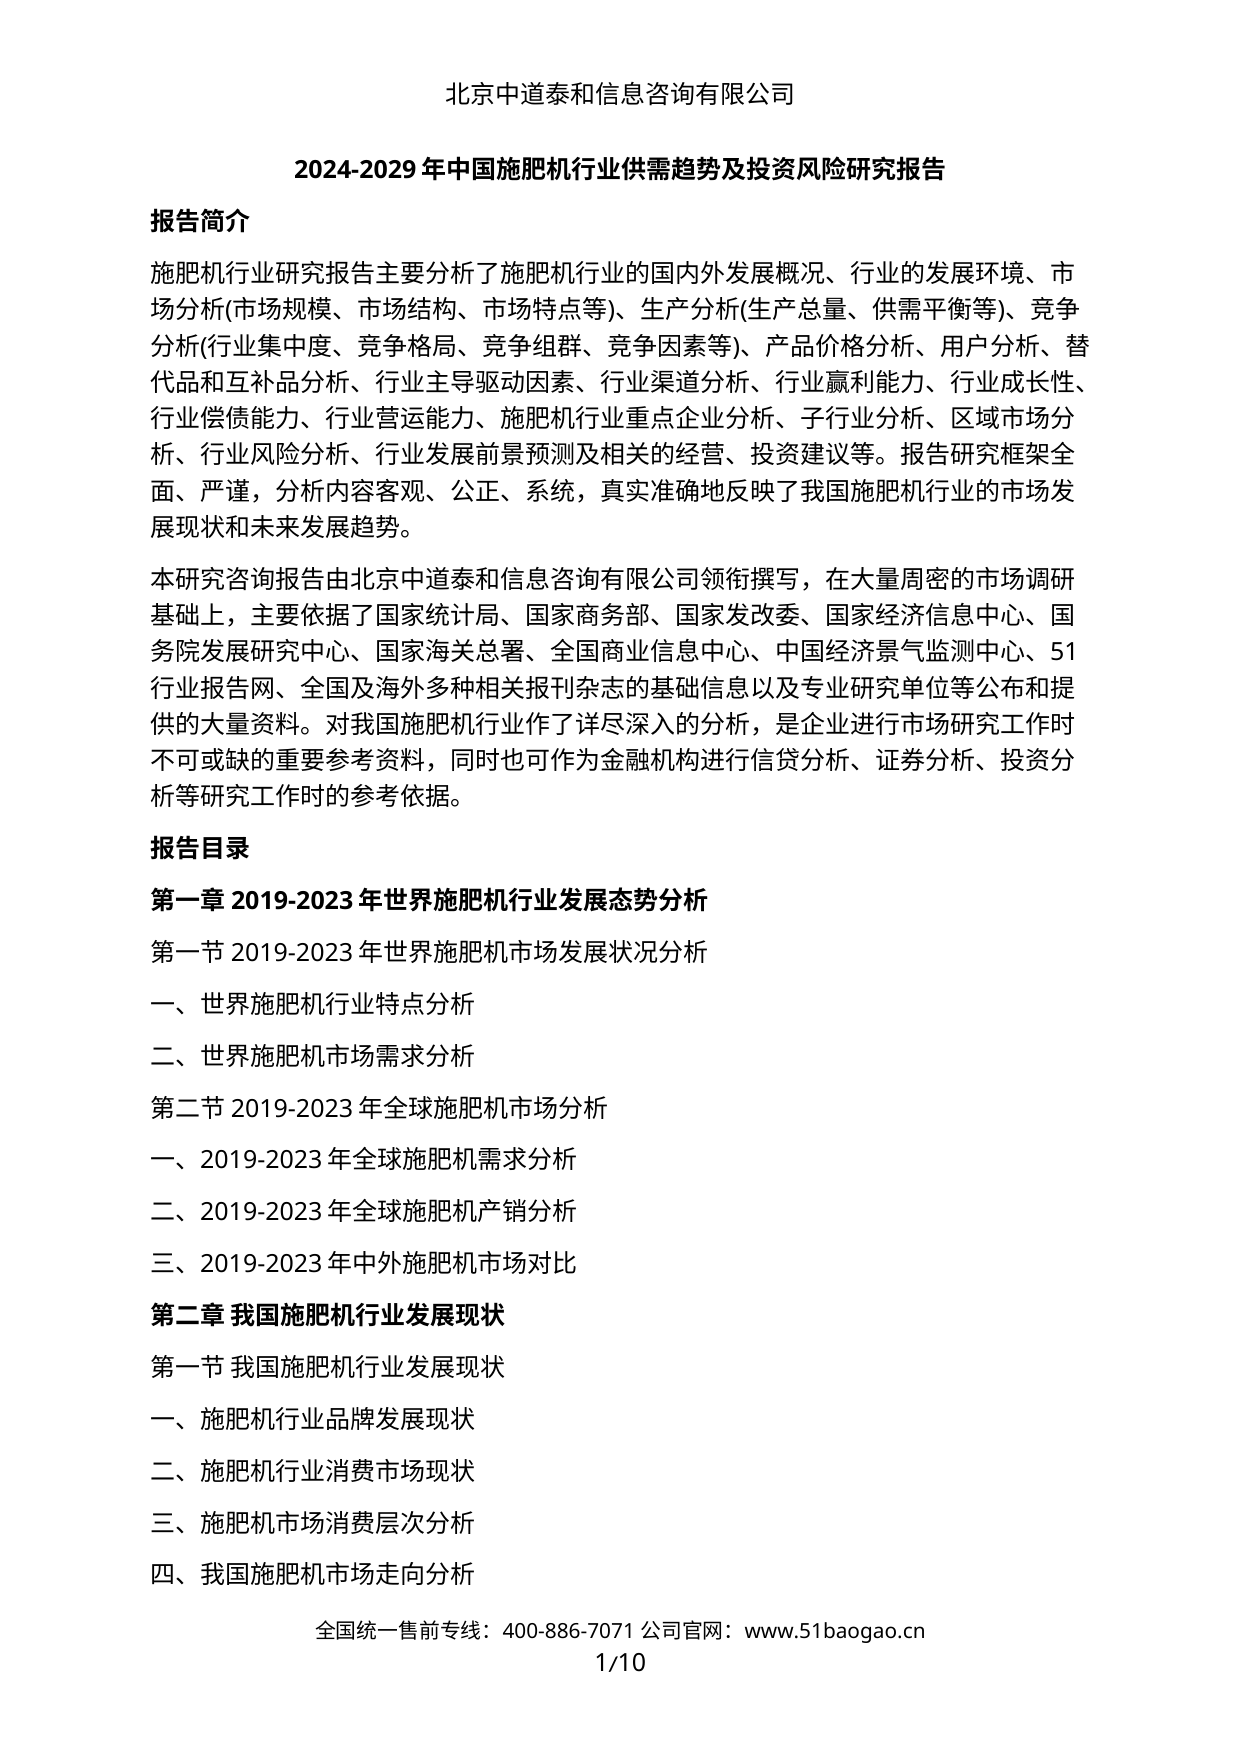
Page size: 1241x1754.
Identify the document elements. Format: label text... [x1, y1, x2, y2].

text 一、2019-2023年全球施肥机需求分析 [150, 1140, 1090, 1176]
text 第一节 2019-2023年世界施肥机市场发展状况分析 [150, 932, 1090, 969]
text 三、2019-2023年中外施肥机市场对比 [150, 1244, 1090, 1280]
text 第一节 我国施肥机行业发展现状 [150, 1347, 1090, 1384]
text 本研究咨询报告由北京中道泰和信息咨询有限公司领衔撰写，在大量周密的市场调研基础上，主要依据了国家统计局、国家商务部、国家发改委、国家经济信息中心、国务院发展研究中心、国家海关总署、全国商业信息中心、中国经济景气监测中心、51行业报告网、全国及海外多种相关报刊杂志的基础信息以及专业研究单位等公布和提供的大量资料。对我国施肥机行业作了详尽深入的分析，是企业进行市场研究工作时不可或缺的重要参考资料，同时也可作为金融机构进行信贷分析、证券分析、投资分析等研究工作时的参考依据。 [150, 559, 1090, 813]
text 四、我国施肥机市场走向分析 [150, 1555, 1090, 1591]
text 第二章 我国施肥机行业发展现状 [150, 1296, 1090, 1332]
text 2024-2029年中国施肥机行业供需趋势及投资风险研究报告 [150, 150, 1090, 186]
text 报告简介 [150, 202, 1090, 238]
text 一、施肥机行业品牌发展现状 [150, 1399, 1090, 1436]
text 二、施肥机行业消费市场现状 [150, 1451, 1090, 1487]
text 一、世界施肥机行业特点分析 [150, 984, 1090, 1021]
text 报告目录 [150, 829, 1090, 865]
text 二、2019-2023年全球施肥机产销分析 [150, 1192, 1090, 1228]
text 三、施肥机市场消费层次分析 [150, 1503, 1090, 1539]
text 第一章 2019-2023年世界施肥机行业发展态势分析 [150, 881, 1090, 917]
text 施肥机行业研究报告主要分析了施肥机行业的国内外发展概况、行业的发展环境、市场分析(市场规模、市场结构、市场特点等)、生产分析(生产总量、供需平衡等)、竞争分析(行业集中度、竞争格局、竞争组群、竞争因素等)、产品价格分析、用户分析、替代品和互补品分析、行业主导驱动因素、行业渠道分析、行业赢利能力、行业成长性、行业偿债能力、行业营运能力、施肥机行业重点企业分析、子行业分析、区域市场分析、行业风险分析、行业发展前景预测及相关的经营、投资建议等。报告研究框架全面、严谨，分析内容客观、公正、系统，真实准确地反映了我国施肥机行业的市场发展现状和未来发展趋势。 [150, 254, 1090, 544]
text 第二节 2019-2023年全球施肥机市场分析 [150, 1088, 1090, 1124]
text 二、世界施肥机市场需求分析 [150, 1036, 1090, 1072]
